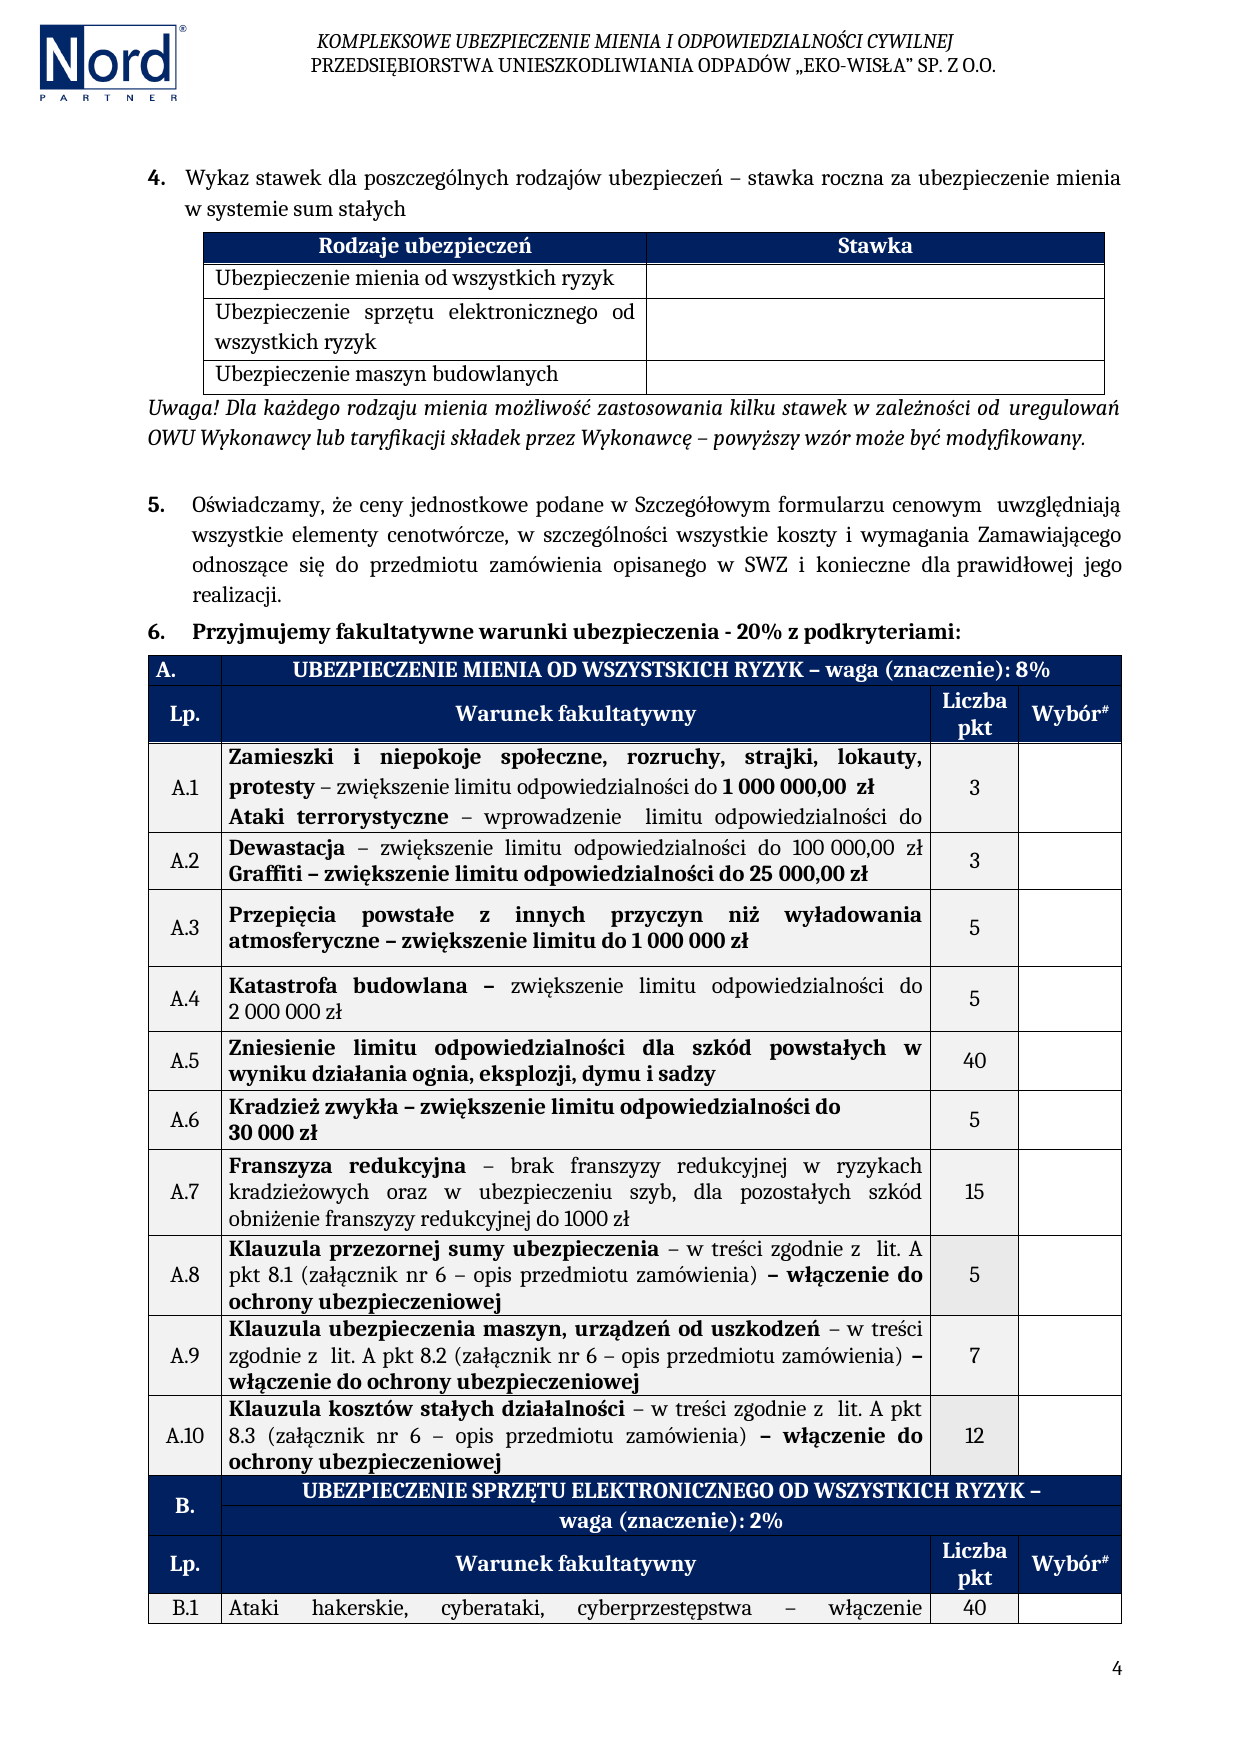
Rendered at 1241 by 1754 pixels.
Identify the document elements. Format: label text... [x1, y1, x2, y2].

table_cell Zamieszki i niepokoje społeczne, rozruchy, strajki, lokauty, protesty – zwiększenie limitu odpowiedzialności do 1 000 000,00 zł Ataki terrorystyczne – wprowadzenie limitu odpowiedzialności do 1 000 000,00 zł [222, 744, 930, 832]
table_cell Ubezpieczenie maszyn budowlanych [204, 361, 646, 393]
table_cell Przepięcia powstałe z innych przyczyn niż wyładowania atmosferyczne – zwiększenie limitu do 1 000 000 zł [222, 890, 930, 966]
table_cell Warunek fakultatywny [222, 686, 930, 742]
table_cell Warunek fakultatywny [222, 1536, 930, 1593]
table_cell A.4 [149, 967, 221, 1031]
table_cell Ubezpieczenie sprzętu elektronicznego od wszystkich ryzyk [204, 299, 646, 359]
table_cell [222, 1594, 930, 1623]
table_cell Franszyza redukcyjna – brak franszyzy redukcyjnej w ryzykach kradzieżowych oraz w ubezpieczeniu szyb, dla pozostałych szkód obniżenie franszyzy redukcyjnej do 1000 zł [222, 1150, 930, 1235]
table_cell [1019, 967, 1121, 1031]
table_cell Ubezpieczenie mienia od wszystkich ryzyk [204, 265, 646, 298]
table_cell 5 [931, 890, 1018, 966]
table_cell [647, 265, 1104, 298]
table_cell 40 [931, 1032, 1018, 1090]
table_cell A.2 [149, 833, 221, 889]
text Uwaga! Dla każdego rodzaju mienia możliwość zastosowania kilku stawek w zależności od uregulowań OWU Wykonawcy lub taryfikacji składek przez Wykonawcę – powyższy wzór może być modyfikowany. [148, 394, 1122, 451]
table_cell 5 [931, 1091, 1018, 1149]
table_cell A.1 [149, 744, 221, 832]
table_cell Lp. [149, 686, 221, 742]
table_cell A.10 [149, 1396, 221, 1475]
table_header A. [149, 656, 221, 685]
table_cell [647, 299, 1104, 359]
list Wykaz stawek dla poszczególnych rodzajów ubezpieczeń – stawka roczna za ubezpieczenie mienia w systemie sum stałych [148, 165, 1122, 222]
table_cell 40 [931, 1594, 1018, 1623]
table_cell [1019, 1316, 1121, 1395]
list Przyjmujemy fakultatywne warunki ubezpieczenia - 20% z podkryteriami: [148, 618, 1122, 645]
list Oświadczamy, że ceny jednostkowe podane w Szczegółowym formularzu cenowym uwzględniają wszystkie elementy cenotwórcze, w szczególności wszystkie koszty i wymagania Zamawiającego odnoszące się do przedmiotu zamówienia opisanego w SWZ i konieczne dla prawidłowej jego realizacji. [148, 491, 1122, 608]
table_cell [1019, 890, 1121, 966]
table_cell 15 [931, 1150, 1018, 1235]
table_header Rodzaje ubezpieczeń [204, 233, 646, 263]
table_cell [647, 361, 1104, 393]
table_cell [1019, 1594, 1121, 1623]
table_cell [1019, 744, 1121, 832]
table_cell 12 [931, 1396, 1018, 1475]
table_cell Liczba pkt [931, 686, 1018, 742]
table_cell Lp. [149, 1536, 221, 1593]
table_cell A.6 [149, 1091, 221, 1149]
table_cell Klauzula ubezpieczenia maszyn, urządzeń od uszkodzeń – w treści zgodnie z lit. A pkt 8.2 (załącznik nr 6 – opis przedmiotu zamówienia) – włączenie do ochrony ubezpieczeniowej [222, 1316, 930, 1395]
table_cell UBEZPIECZENIE SPRZĘTU ELEKTRONICZNEGO OD WSZYSTKICH RYZYK – [222, 1476, 1121, 1505]
table_cell Kradzież zwykła – zwiększenie limitu odpowiedzialności do 30 000 zł [222, 1091, 930, 1149]
table_cell B.1 [149, 1594, 221, 1623]
table_cell A.3 [149, 890, 221, 966]
table_cell [1019, 1091, 1121, 1149]
table_cell A.9 [149, 1316, 221, 1395]
picture [33, 21, 190, 103]
table_cell Klauzula kosztów stałych działalności – w treści zgodnie z lit. A pkt 8.3 (załącznik nr 6 – opis przedmiotu zamówienia) – włączenie do ochrony ubezpieczeniowej [222, 1396, 930, 1475]
table_cell Wybór# [1019, 1536, 1121, 1593]
table_cell A.5 [149, 1032, 221, 1090]
table_cell Katastrofa budowlana – zwiększenie limitu odpowiedzialności do 2 000 000 zł [222, 967, 930, 1031]
table_cell [1019, 1032, 1121, 1090]
table_cell Wybór# [1019, 686, 1121, 742]
table_cell 5 [931, 1236, 1018, 1315]
table_cell [1019, 1396, 1121, 1475]
table_cell waga (znaczenie): 2% [222, 1506, 1121, 1535]
table_cell Liczba pkt [931, 1536, 1018, 1593]
table_cell [1019, 1150, 1121, 1235]
table_cell A.7 [149, 1150, 221, 1235]
table_cell 5 [931, 967, 1018, 1031]
table_cell 3 [931, 744, 1018, 832]
table_cell [1019, 833, 1121, 889]
table_cell Dewastacja – zwiększenie limitu odpowiedzialności do 100 000,00 zł Graffiti – zwiększenie limitu odpowiedzialności do 25 000,00 zł [222, 833, 930, 889]
table_cell A.8 [149, 1236, 221, 1315]
table_cell Klauzula przezornej sumy ubezpieczenia – w treści zgodnie z lit. A pkt 8.1 (załącznik nr 6 – opis przedmiotu zamówienia) – włączenie do ochrony ubezpieczeniowej [222, 1236, 930, 1315]
table_header Stawka [647, 233, 1104, 263]
table_cell B. [149, 1476, 221, 1535]
table_cell Zniesienie limitu odpowiedzialności dla szkód powstałych w wyniku działania ognia, eksplozji, dymu i sadzy [222, 1032, 930, 1090]
table_cell [1019, 1236, 1121, 1315]
table_cell 7 [931, 1316, 1018, 1395]
table_cell 3 [931, 833, 1018, 889]
table_header UBEZPIECZENIE MIENIA OD WSZYSTSKICH RYZYK – waga (znaczenie): 8% [222, 656, 1121, 685]
